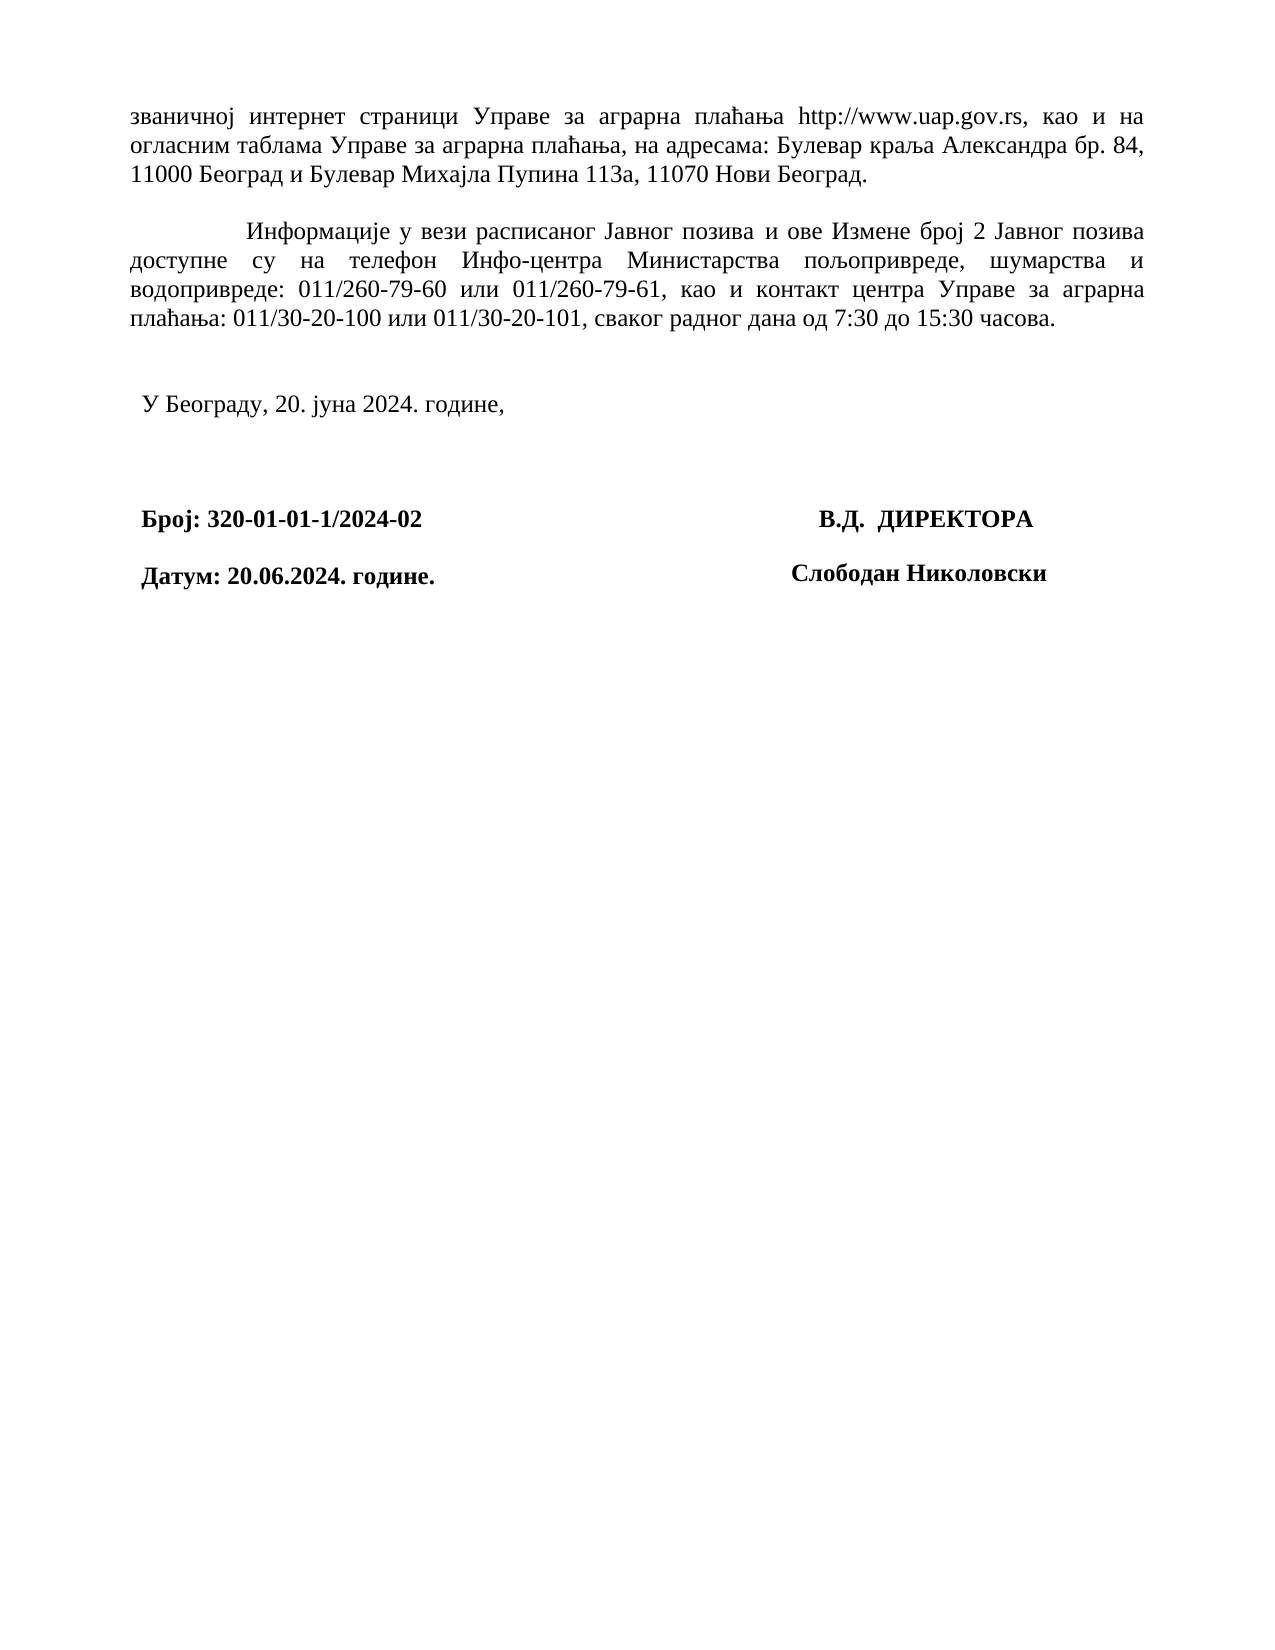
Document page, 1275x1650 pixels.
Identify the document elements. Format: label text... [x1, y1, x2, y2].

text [130, 101, 1145, 188]
table_cell В.Д. ДИРЕКТОРА Слободан Николовски [661, 504, 1192, 619]
text Информације у вези расписаног Јавног позива и ове Измене број 2 Јавног позива доступне су на телефон Инфо-центра Министарства пољопривреде, шумарства и водопривреде: 011/260-79-60 или 011/260-79-61, као и контакт центра Управе за аграрна плаћања: 011/30-20-100 или 011/30-20-101, сваког радног дана од 7:30 до 15:30 часова. [130, 216, 1145, 331]
table_cell Број: 320-01-01-1/2024-02 Датум: 20.06.2024. године. [130, 504, 661, 619]
table_header У Београду, 20. јуна 2024. године, [130, 389, 884, 504]
